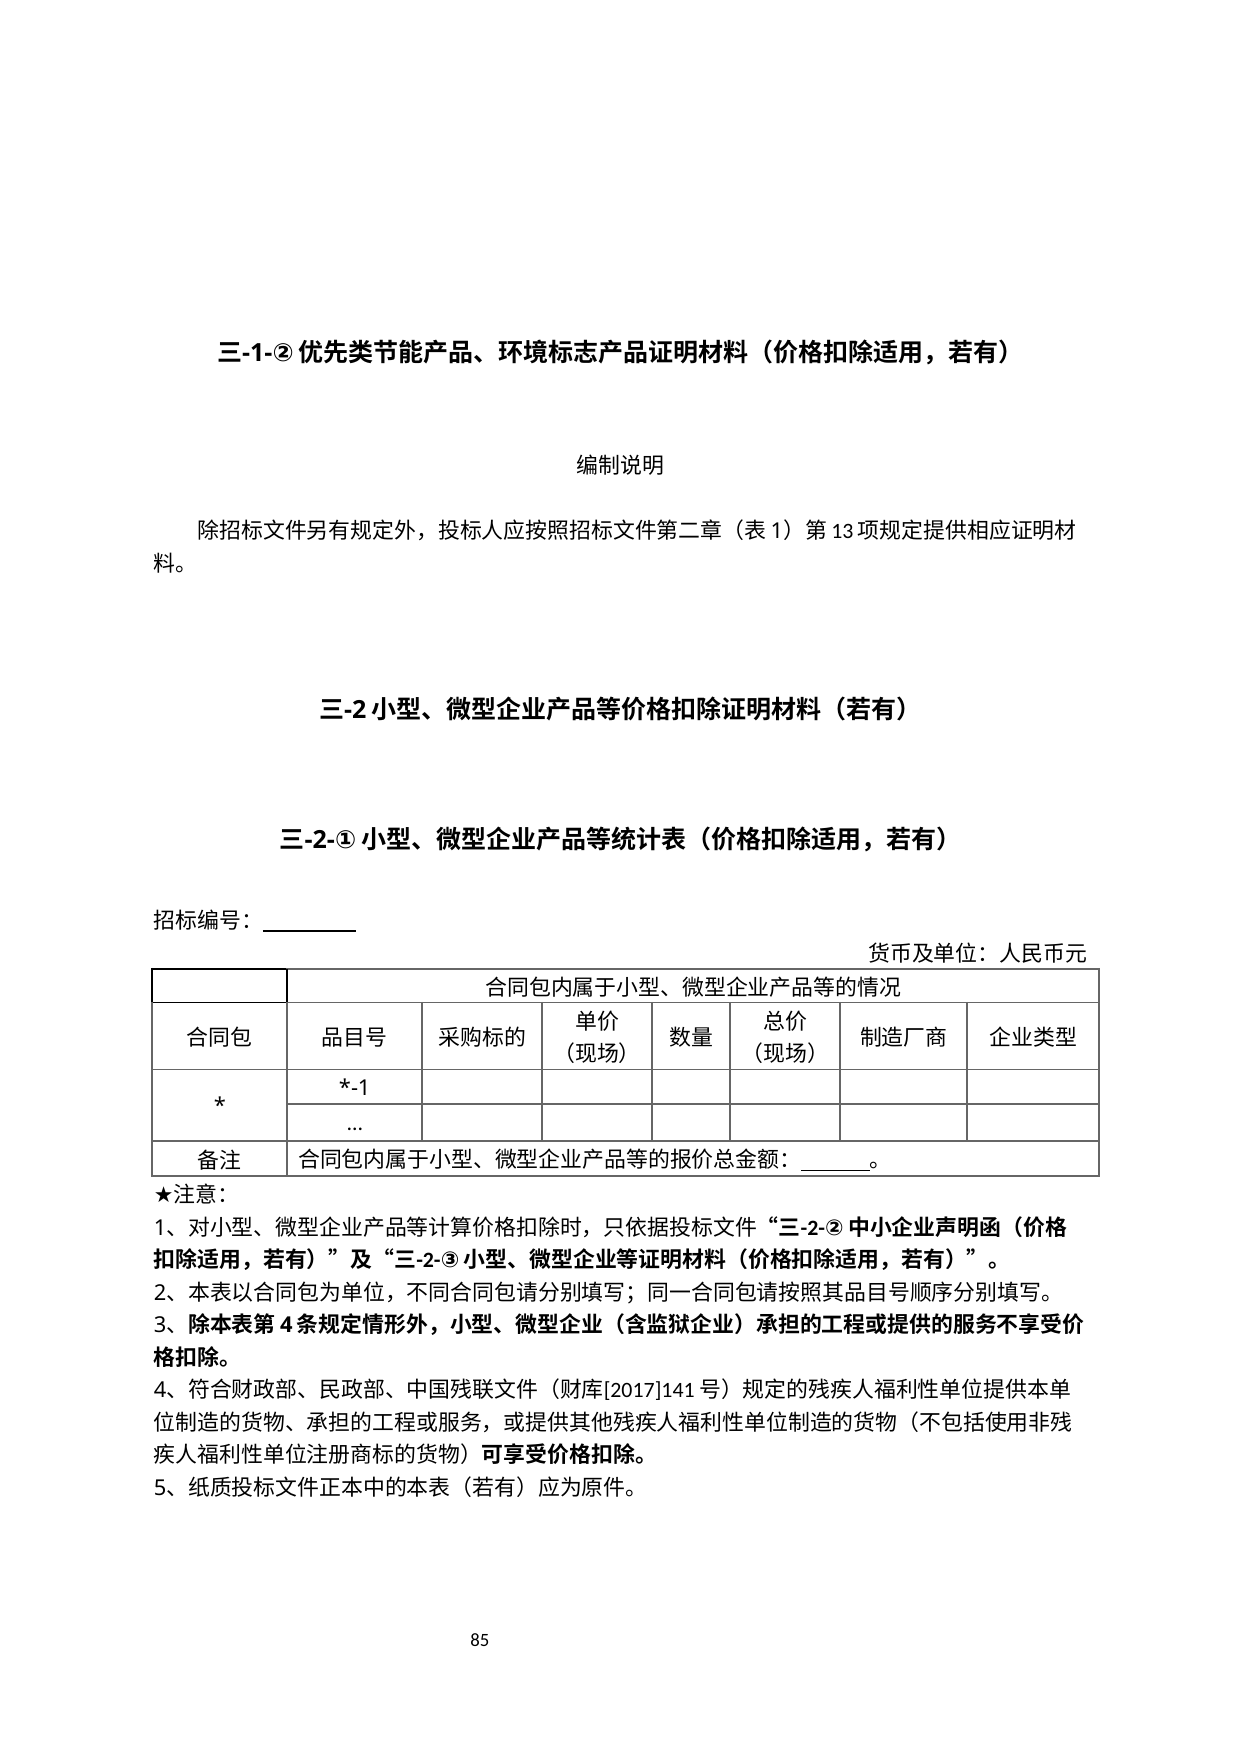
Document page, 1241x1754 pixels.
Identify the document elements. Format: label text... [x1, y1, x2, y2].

table_cell [543, 1070, 651, 1103]
table_cell 总价 （现场） [731, 1003, 839, 1068]
table_cell [543, 1105, 651, 1140]
table_cell 企业类型 [968, 1003, 1098, 1068]
text 5、纸质投标文件正本中的本表（若有）应为原件。 [153, 1469, 1087, 1502]
table_cell [731, 1105, 839, 1140]
text 招标编号： [153, 903, 1087, 935]
text ★注意： [153, 1177, 1087, 1209]
table_cell 合同包 [153, 1003, 286, 1068]
table_header [153, 970, 286, 1002]
text 三-2小型、微型企业产品等价格扣除证明材料（若有） [153, 643, 1087, 740]
table_cell [423, 1105, 541, 1140]
table_cell [653, 1070, 729, 1103]
table_cell * [153, 1070, 286, 1140]
table_cell *-1 [288, 1070, 421, 1103]
table_cell 单价 （现场） [543, 1003, 651, 1068]
table_cell 合同包内属于小型、微型企业产品等的报价总金额： 。 [288, 1142, 1098, 1175]
table_cell 备注 [153, 1142, 286, 1175]
table_cell [653, 1105, 729, 1140]
table_cell [423, 1070, 541, 1103]
table_cell 制造厂商 [841, 1003, 966, 1068]
table_cell [731, 1070, 839, 1103]
table_cell [968, 1105, 1098, 1140]
table_cell [968, 1070, 1098, 1103]
text 编制说明 [153, 448, 1087, 480]
text 1、对小型、微型企业产品等计算价格扣除时，只依据投标文件“三-2-②中小企业声明函（价格扣除适用，若有）”及“三-2-③小型、微型企业等证明材料（价格扣除适用，若有）”。 [153, 1209, 1087, 1274]
text 货币及单位：人民币元 [153, 935, 1087, 968]
text 三-2-①小型、微型企业产品等统计表（价格扣除适用，若有） [153, 805, 1087, 870]
text 3、除本表第4条规定情形外，小型、微型企业（含监狱企业）承担的工程或提供的服务不享受价格扣除。 [153, 1307, 1087, 1372]
table_cell … [288, 1105, 421, 1140]
table_cell [841, 1070, 966, 1103]
table_cell 数量 [653, 1003, 729, 1068]
text 4、符合财政部、民政部、中国残联文件（财库[2017]141号）规定的残疾人福利性单位提供本单位制造的货物、承担的工程或服务，或提供其他残疾人福利性单位制造的货物（不包括使用非残疾人福利性单位注册商标的货物）可享受价格扣除。 [153, 1372, 1087, 1469]
text 三-1-②优先类节能产品、环境标志产品证明材料（价格扣除适用，若有） [153, 318, 1087, 383]
table_cell [841, 1105, 966, 1140]
table_cell 采购标的 [423, 1003, 541, 1068]
text 除招标文件另有规定外，投标人应按照招标文件第二章（表1）第13项规定提供相应证明材料。 [153, 513, 1087, 578]
text 2、本表以合同包为单位，不同合同包请分别填写；同一合同包请按照其品目号顺序分别填写。 [153, 1274, 1087, 1307]
table_header 合同包内属于小型、微型企业产品等的情况 [288, 970, 1098, 1002]
table_cell 品目号 [288, 1003, 421, 1068]
